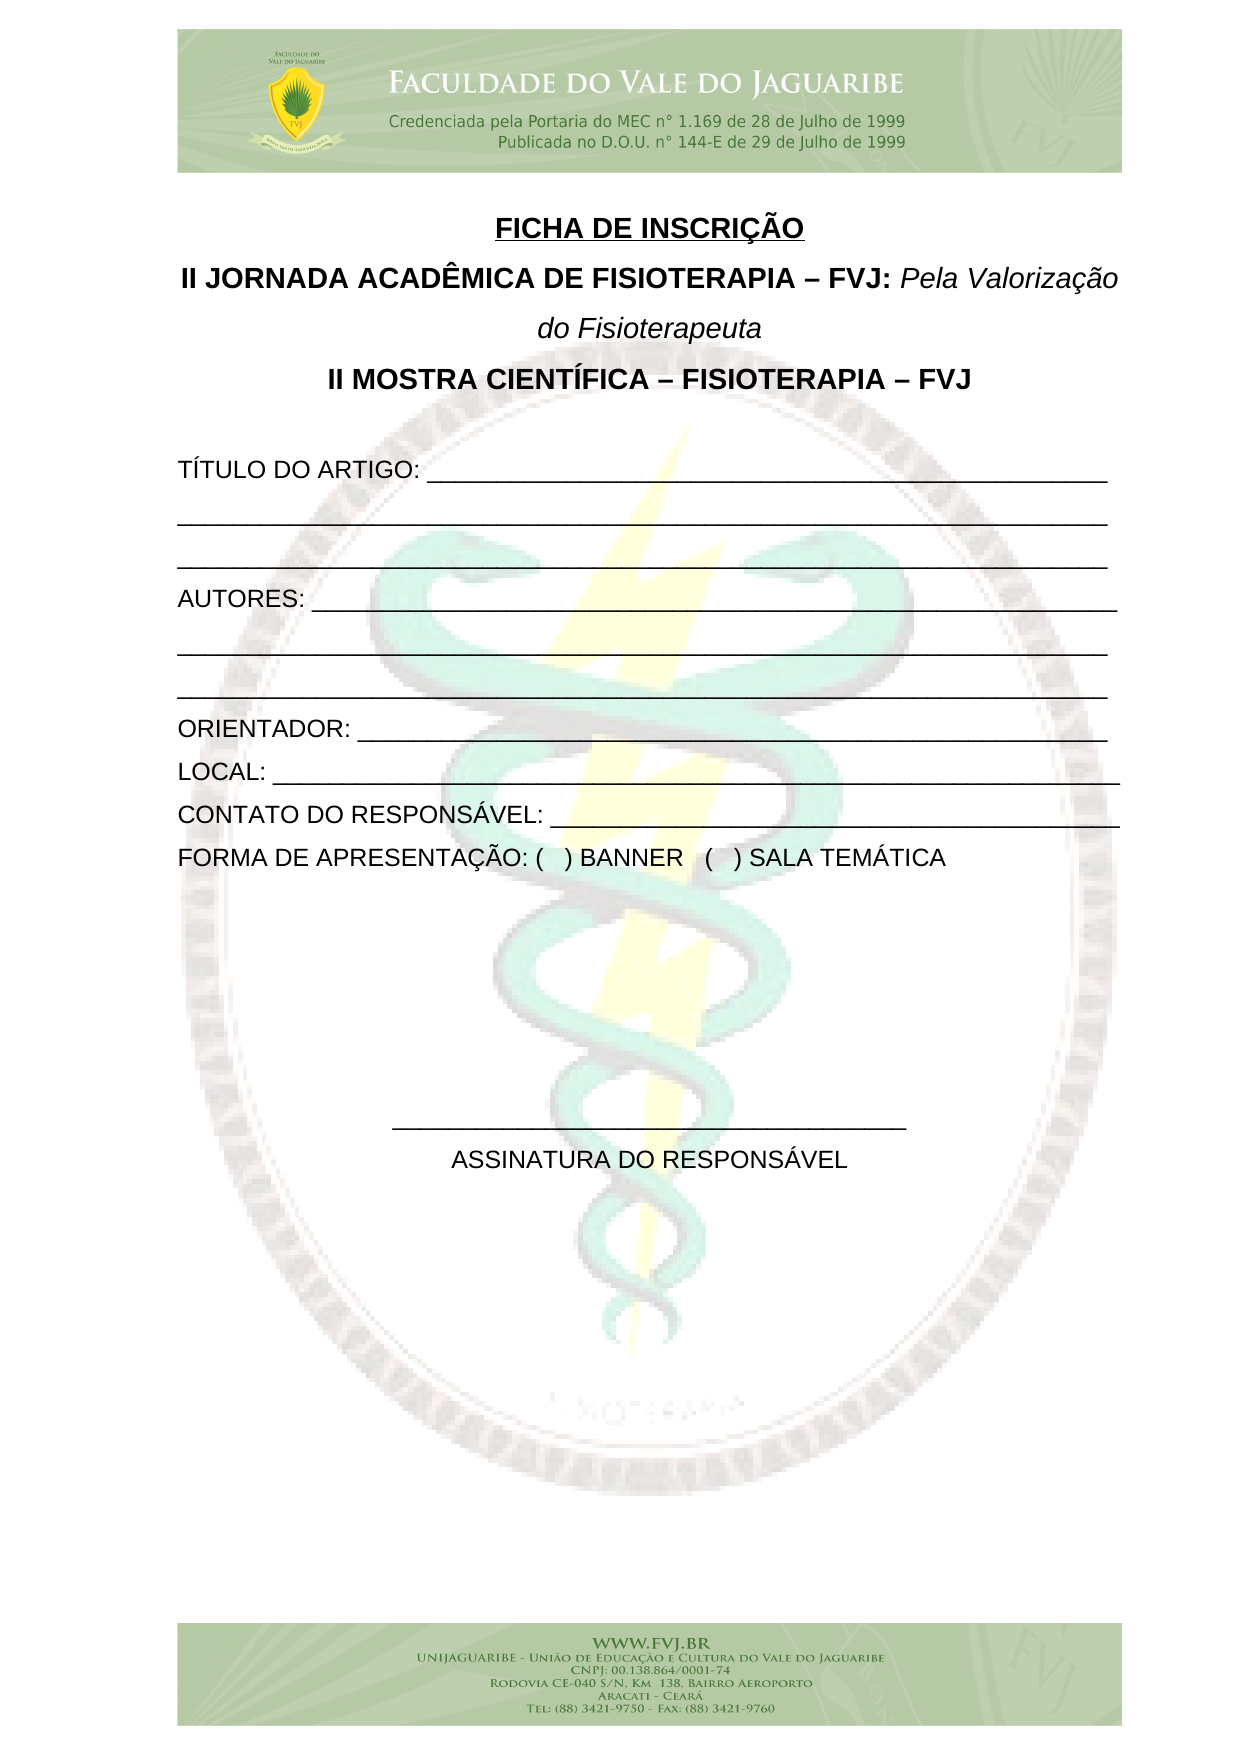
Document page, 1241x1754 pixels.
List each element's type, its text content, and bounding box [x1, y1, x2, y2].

text ORIENTADOR: ______________________________________________________ [177, 714, 1122, 743]
text ______________________________________________________________________________________________________________________________________ [177, 498, 1122, 570]
picture [177, 1623, 1123, 1726]
text LOCAL: _____________________________________________________________ [177, 757, 1122, 786]
text ASSINATURA DO RESPONSÁVEL [177, 1145, 1122, 1174]
text II JORNADA ACADÊMICA DE FISIOTERAPIA – FVJ: Pela Valorização do Fisioterapeuta [177, 261, 1122, 345]
text _____________________________________ [177, 1102, 1122, 1131]
picture [177, 29, 1123, 173]
text FORMA DE APRESENTAÇÃO: ( ) BANNER ( ) SALA TEMÁTICA [177, 843, 1122, 872]
text CONTATO DO RESPONSÁVEL: _________________________________________ [177, 800, 1122, 829]
text FICHA DE INSCRIÇÃO [177, 211, 1122, 244]
text TÍTULO DO ARTIGO: _________________________________________________ [177, 455, 1122, 484]
text ______________________________________________________________________________________________________________________________________ [177, 628, 1122, 699]
text AUTORES: __________________________________________________________ [177, 584, 1122, 613]
text II MOSTRA CIENTÍFICA – FISIOTERAPIA – FVJ [177, 362, 1122, 395]
